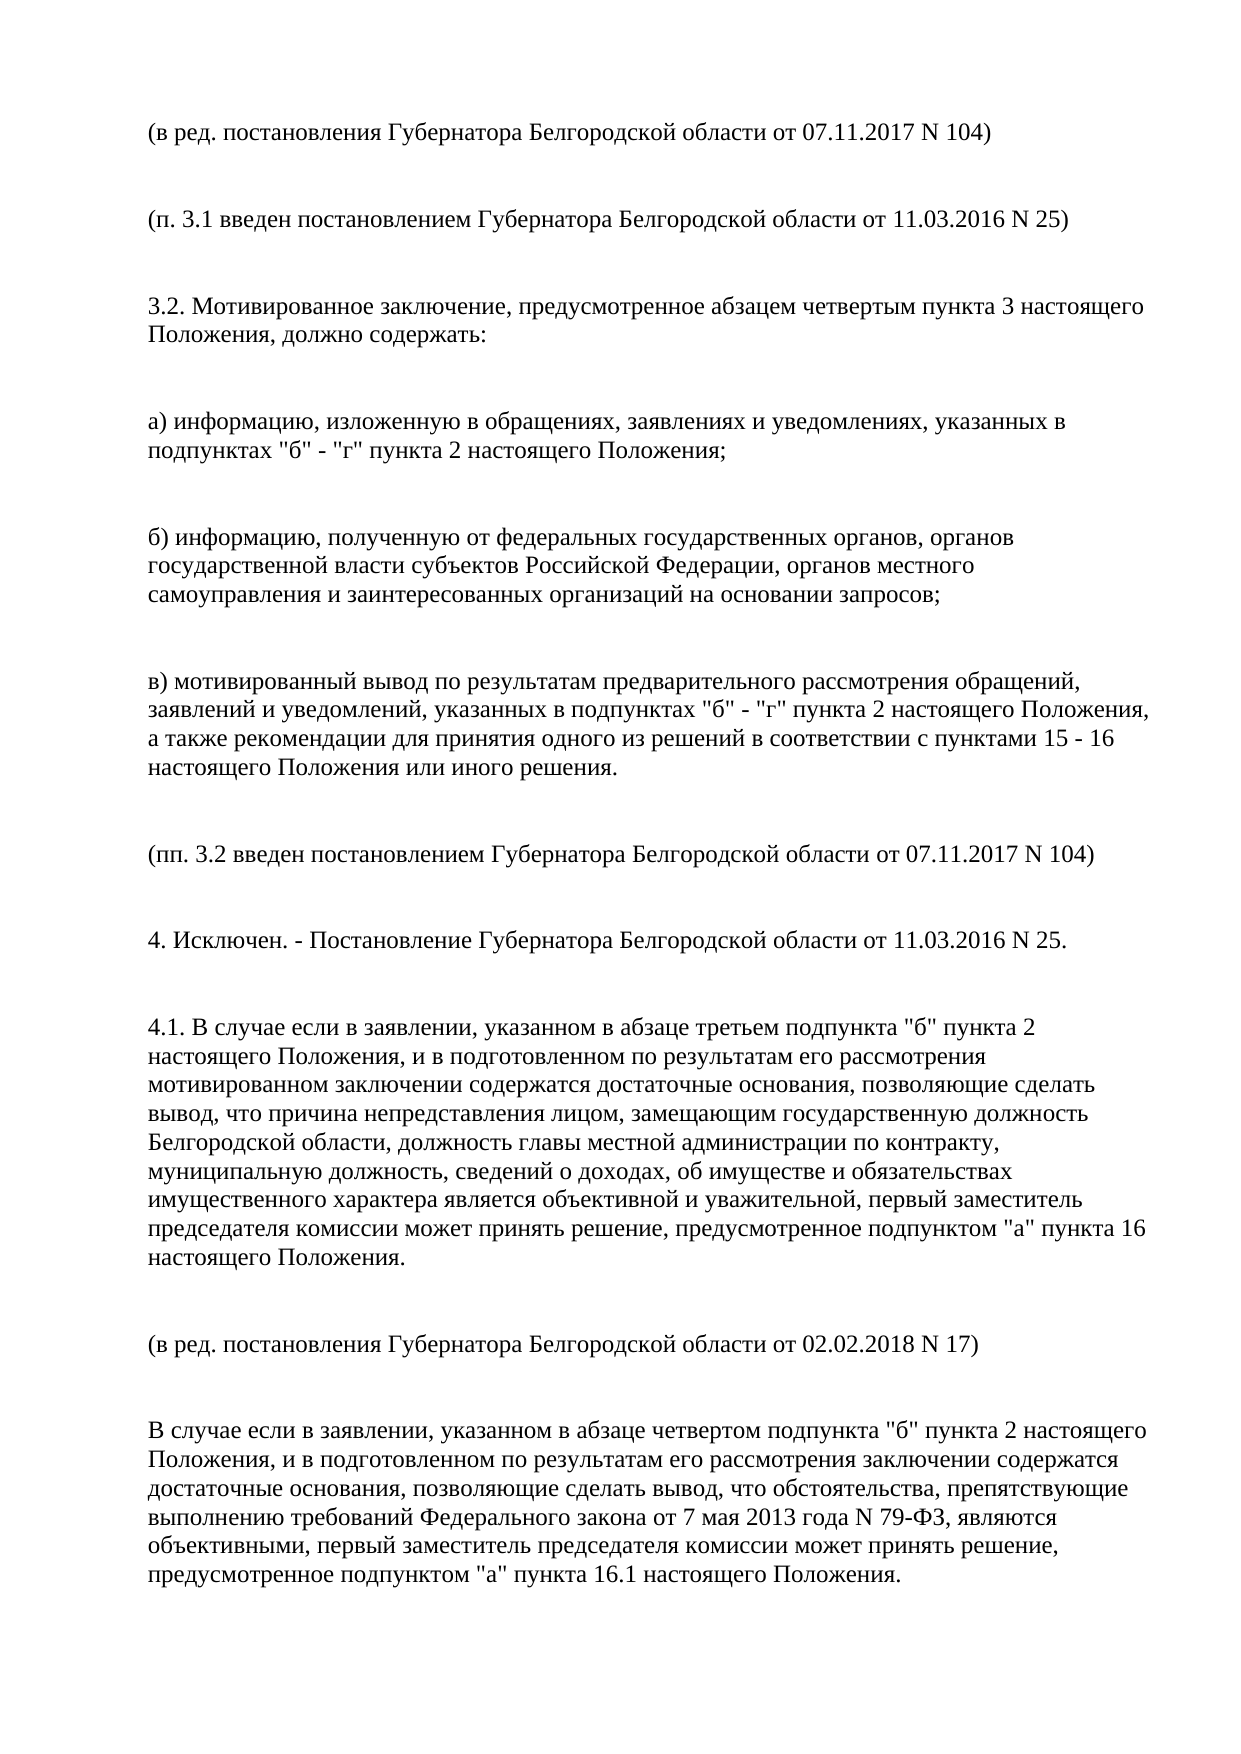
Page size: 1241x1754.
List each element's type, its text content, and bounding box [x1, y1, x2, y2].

text 3.2. Мотивированное заключение, предусмотренное абзацем четвертым пункта 3 настоящего Положения, должно содержать: [148, 262, 1152, 348]
text б) информацию, полученную от федеральных государственных органов, органов государственной власти субъектов Российской Федерации, органов местного самоуправления и заинтересованных организаций на основании запросов; [148, 493, 1152, 608]
text (пп. 3.2 введен постановлением Губернатора Белгородской области от 07.11.2017 N 104) [148, 810, 1152, 867]
text (в ред. постановления Губернатора Белгородской области от 02.02.2018 N 17) [148, 1300, 1152, 1357]
text а) информацию, изложенную в обращениях, заявлениях и уведомлениях, указанных в подпунктах "б" - "г" пункта 2 настоящего Положения; [148, 377, 1152, 464]
text (в ред. постановления Губернатора Белгородской области от 07.11.2017 N 104) [148, 89, 1152, 146]
text В случае если в заявлении, указанном в абзаце четвертом подпункта "б" пункта 2 настоящего Положения, и в подготовленном по результатам его рассмотрения заключении содержатся достаточные основания, позволяющие сделать вывод, что обстоятельства, препятствующие выполнению требований Федерального закона от 7 мая 2013 года N 79-ФЗ, являются объективными, первый заместитель председателя комиссии может принять решение, предусмотренное подпунктом "а" пункта 16.1 настоящего Положения. [148, 1387, 1152, 1588]
text 4. Исключен. - Постановление Губернатора Белгородской области от 11.03.2016 N 25. [148, 897, 1152, 954]
text в) мотивированный вывод по результатам предварительного рассмотрения обращений, заявлений и уведомлений, указанных в подпунктах "б" - "г" пункта 2 настоящего Положения, а также рекомендации для принятия одного из решений в соответствии с пунктами 15 - 16 настоящего Положения или иного решения. [148, 637, 1152, 781]
text (п. 3.1 введен постановлением Губернатора Белгородской области от 11.03.2016 N 25) [148, 175, 1152, 233]
text 4.1. В случае если в заявлении, указанном в абзаце третьем подпункта "б" пункта 2 настоящего Положения, и в подготовленном по результатам его рассмотрения мотивированном заключении содержатся достаточные основания, позволяющие сделать вывод, что причина непредставления лицом, замещающим государственную должность Белгородской области, должность главы местной администрации по контракту, муниципальную должность, сведений о доходах, об имуществе и обязательствах имущественного характера является объективной и уважительной, первый заместитель председателя комиссии может принять решение, предусмотренное подпунктом "а" пункта 16 настоящего Положения. [148, 983, 1152, 1271]
